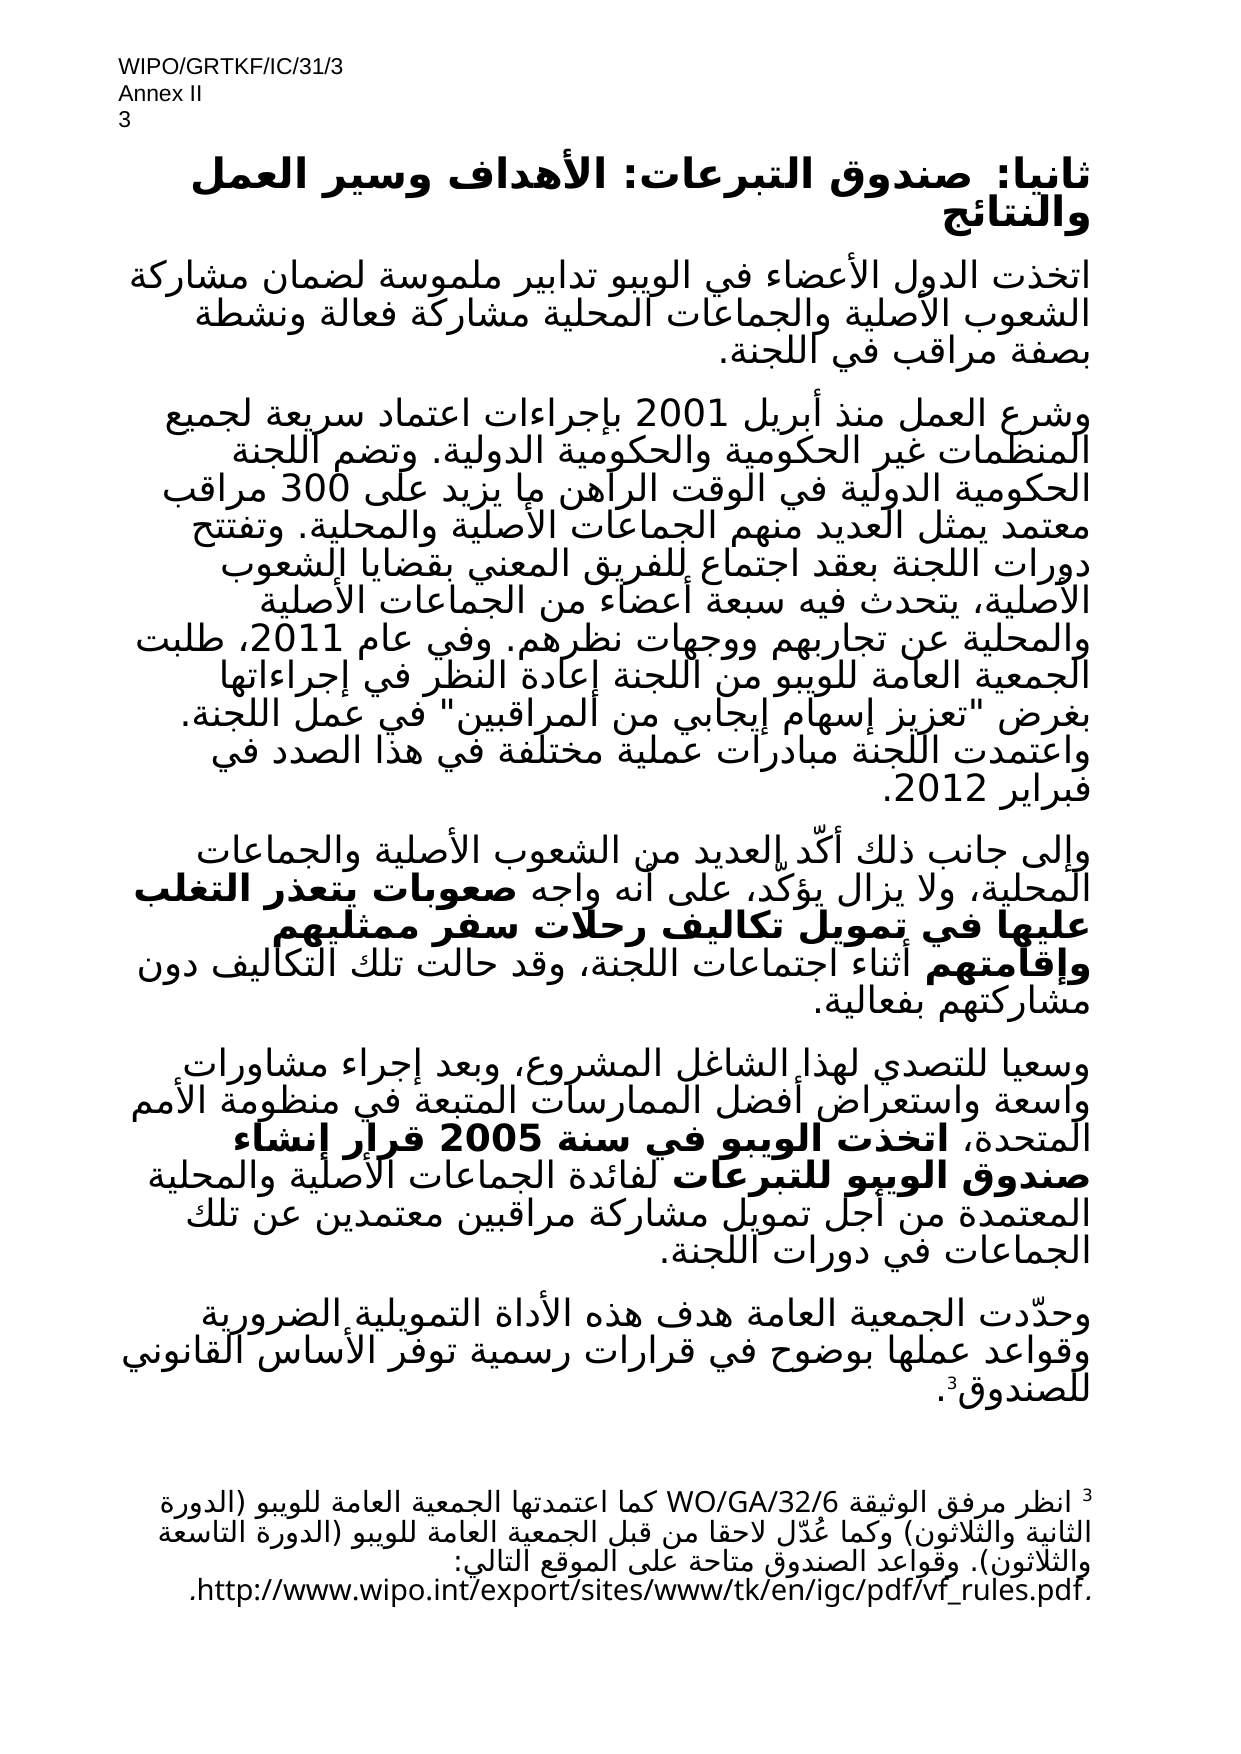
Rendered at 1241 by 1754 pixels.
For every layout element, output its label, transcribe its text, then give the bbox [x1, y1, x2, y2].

text اتخذت الدول الأعضاء في الويبو تدابير ملموسة لضمان مشاركة الشعوب الأصلية والجماعات المحلية مشاركة فعالة ونشطة بصفة مراقب في اللجنة. [118, 258, 1092, 371]
text وشرع العمل منذ أبريل 2001 بإجراءات اعتماد سريعة لجميع المنظمات غير الحكومية والحكومية الدولية. وتضم اللجنة الحكومية الدولية في الوقت الراهن ما يزيد على 300 مراقب معتمد يمثل العديد منهم الجماعات الأصلية والمحلية. وتفتتح دورات اللجنة بعقد اجتماع للفريق المعني بقضايا الشعوب الأصلية، يتحدث فيه سبعة أعضاء من الجماعات الأصلية والمحلية عن تجاربهم ووجهات نظرهم. وفي عام 2011، طلبت الجمعية العامة للويبو من اللجنة إعادة النظر في إجراءاتها بغرض "تعزيز إسهام إيجابي من المراقبين" في عمل اللجنة. واعتمدت اللجنة مبادرات عملية مختلفة في هذا الصدد في فبراير 2012. [118, 396, 1092, 808]
text ثانيا: صندوق التبرعات: الأهداف وسير العمل والنتائج [118, 158, 1092, 233]
text وسعيا للتصدي لهذا الشاغل المشروع، وبعد إجراء مشاورات واسعة واستعراض أفضل الممارسات المتبعة في منظومة الأمم المتحدة، اتخذت الويبو في سنة 2005 قرار إنشاء صندوق الويبو للتبرعات لفائدة الجماعات الأصلية والمحلية المعتمدة من أجل تمويل مشاركة مراقبين معتمدين عن تلك الجماعات في دورات اللجنة. [118, 1046, 1092, 1271]
text وحدّدت الجمعية العامة هدف هذه الأداة التمويلية الضرورية وقواعد عملها بوضوح في قرارات رسمية توفر الأساس القانوني للصندوق. [118, 1296, 1092, 1408]
text وإلى جانب ذلك أكّد العديد من الشعوب الأصلية والجماعات المحلية، ولا يزال يؤكّد، على أنه واجه صعوبات يتعذر التغلب عليها في تمويل تكاليف رحلات سفر ممثليهم وإقامتهم أثناء اجتماعات اللجنة، وقد حالت تلك التكاليف دون مشاركتهم بفعالية. [118, 833, 1092, 1021]
